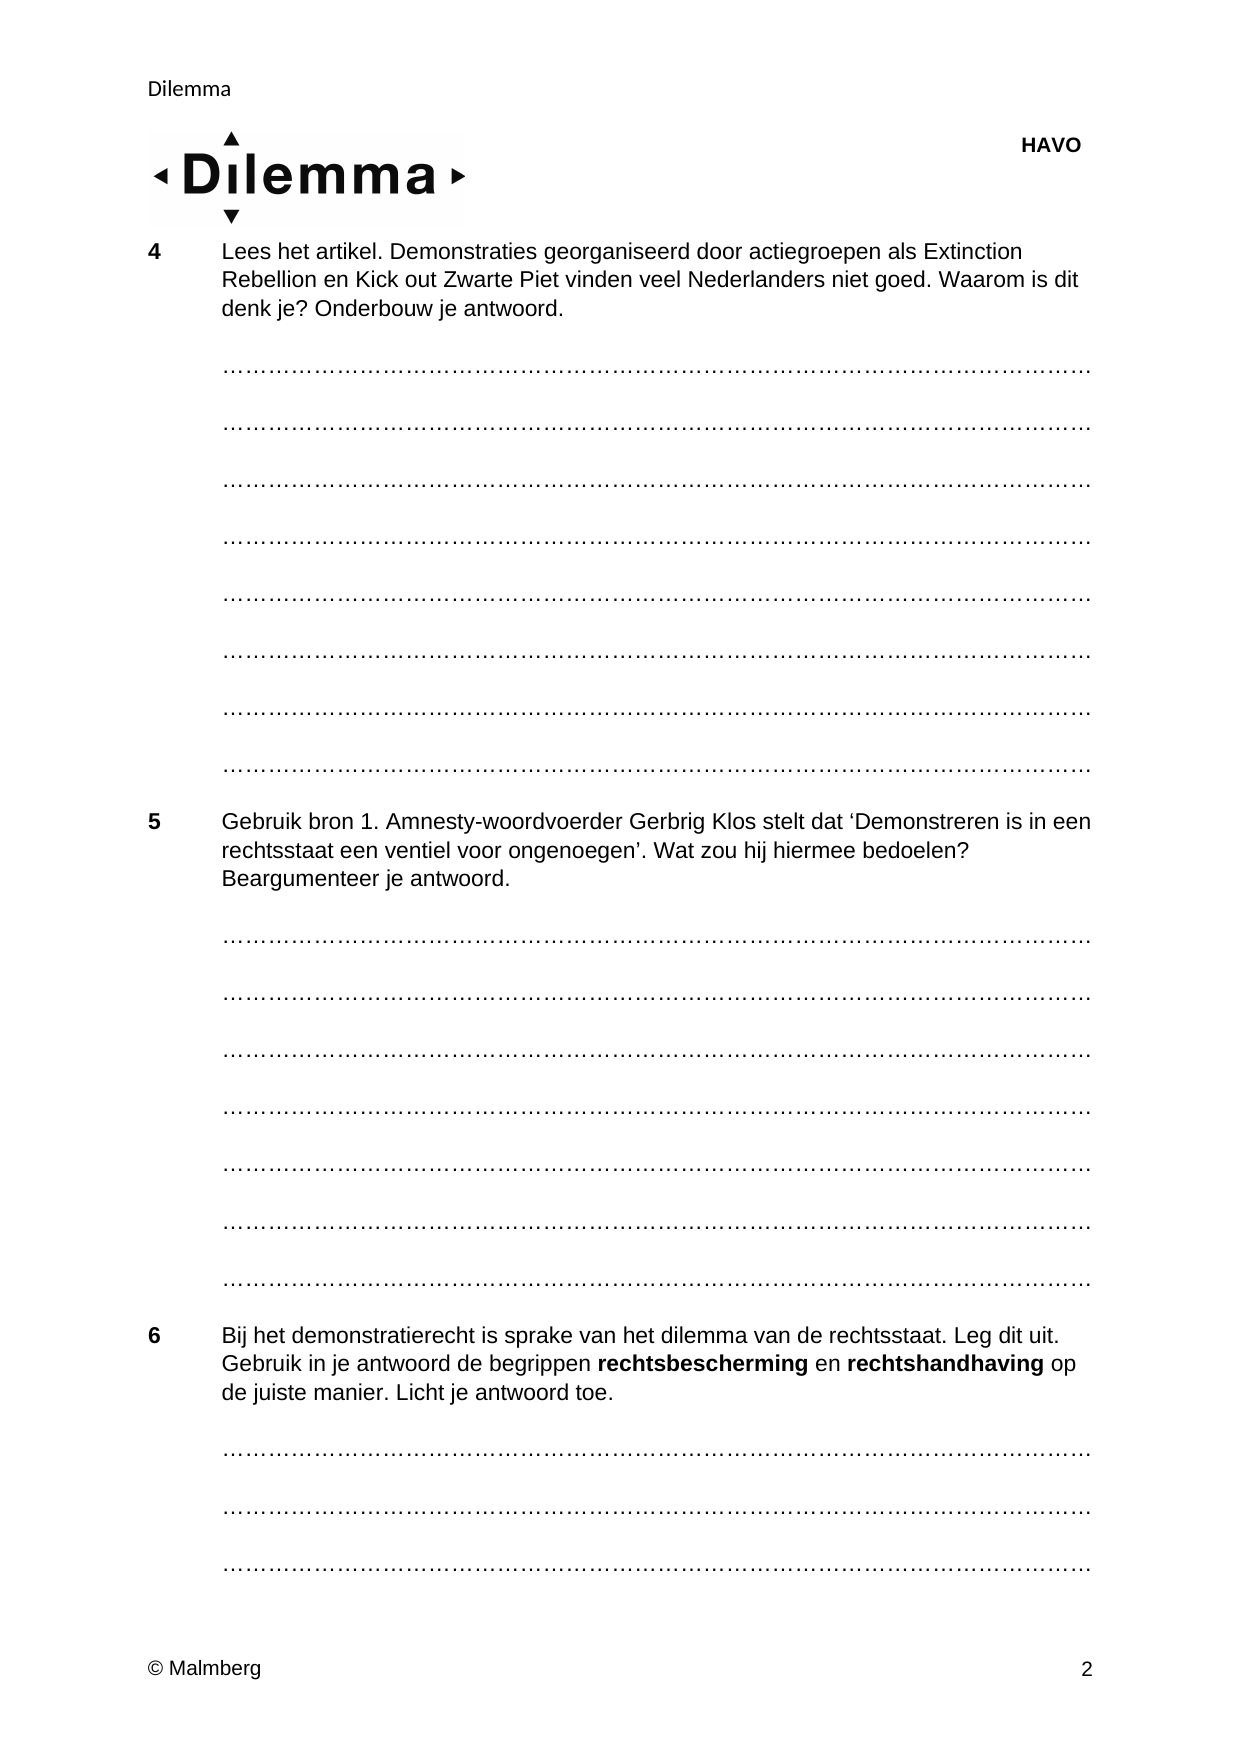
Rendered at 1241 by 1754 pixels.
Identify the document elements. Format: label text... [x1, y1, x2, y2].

list …………………………………………………………………………………………………… [221, 352, 1093, 378]
list …………………………………………………………………………………………………… [221, 1435, 1093, 1462]
list Gebruik bron 1. Amnesty-woordvoerder Gerbrig Klos stelt dat ‘Demonstreren is in een rechtsstaat een ventiel voor ongenoegen’. Wat zou hij hiermee bedoelen? Beargumenteer je antwoord. [148, 808, 1093, 891]
list Bij het demonstratierecht is sprake van het dilemma van de rechtsstaat. Leg dit uit. Gebruik in je antwoord de begrippen rechtsbescherming en rechtshandhaving op de juiste manier. Licht je antwoord toe. [148, 1322, 1093, 1405]
list …………………………………………………………………………………………………… [221, 580, 1093, 606]
picture [148, 129, 465, 229]
list …………………………………………………………………………………………………… [221, 637, 1093, 663]
list …………………………………………………………………………………………………… [221, 751, 1093, 778]
list …………………………………………………………………………………………………… [221, 1150, 1093, 1177]
list …………………………………………………………………………………………………… [221, 1036, 1093, 1063]
list …………………………………………………………………………………………………… [221, 1550, 1093, 1576]
list …………………………………………………………………………………………………… [221, 1093, 1093, 1119]
list …………………………………………………………………………………………………… [221, 1265, 1093, 1291]
list …………………………………………………………………………………………………… [221, 694, 1093, 721]
list …………………………………………………………………………………………………… [221, 523, 1093, 549]
list …………………………………………………………………………………………………… [221, 408, 1093, 435]
list …………………………………………………………………………………………………… [221, 922, 1093, 948]
list …………………………………………………………………………………………………… [221, 466, 1093, 492]
list …………………………………………………………………………………………………… [221, 1208, 1093, 1234]
list Lees het artikel. Demonstraties georganiseerd door actiegroepen als Extinction Rebellion en Kick out Zwarte Piet vinden veel Nederlanders niet goed. Waarom is dit denk je? Onderbouw je antwoord. [148, 238, 1093, 321]
list …………………………………………………………………………………………………… [221, 979, 1093, 1006]
list …………………………………………………………………………………………………… [221, 1493, 1093, 1519]
